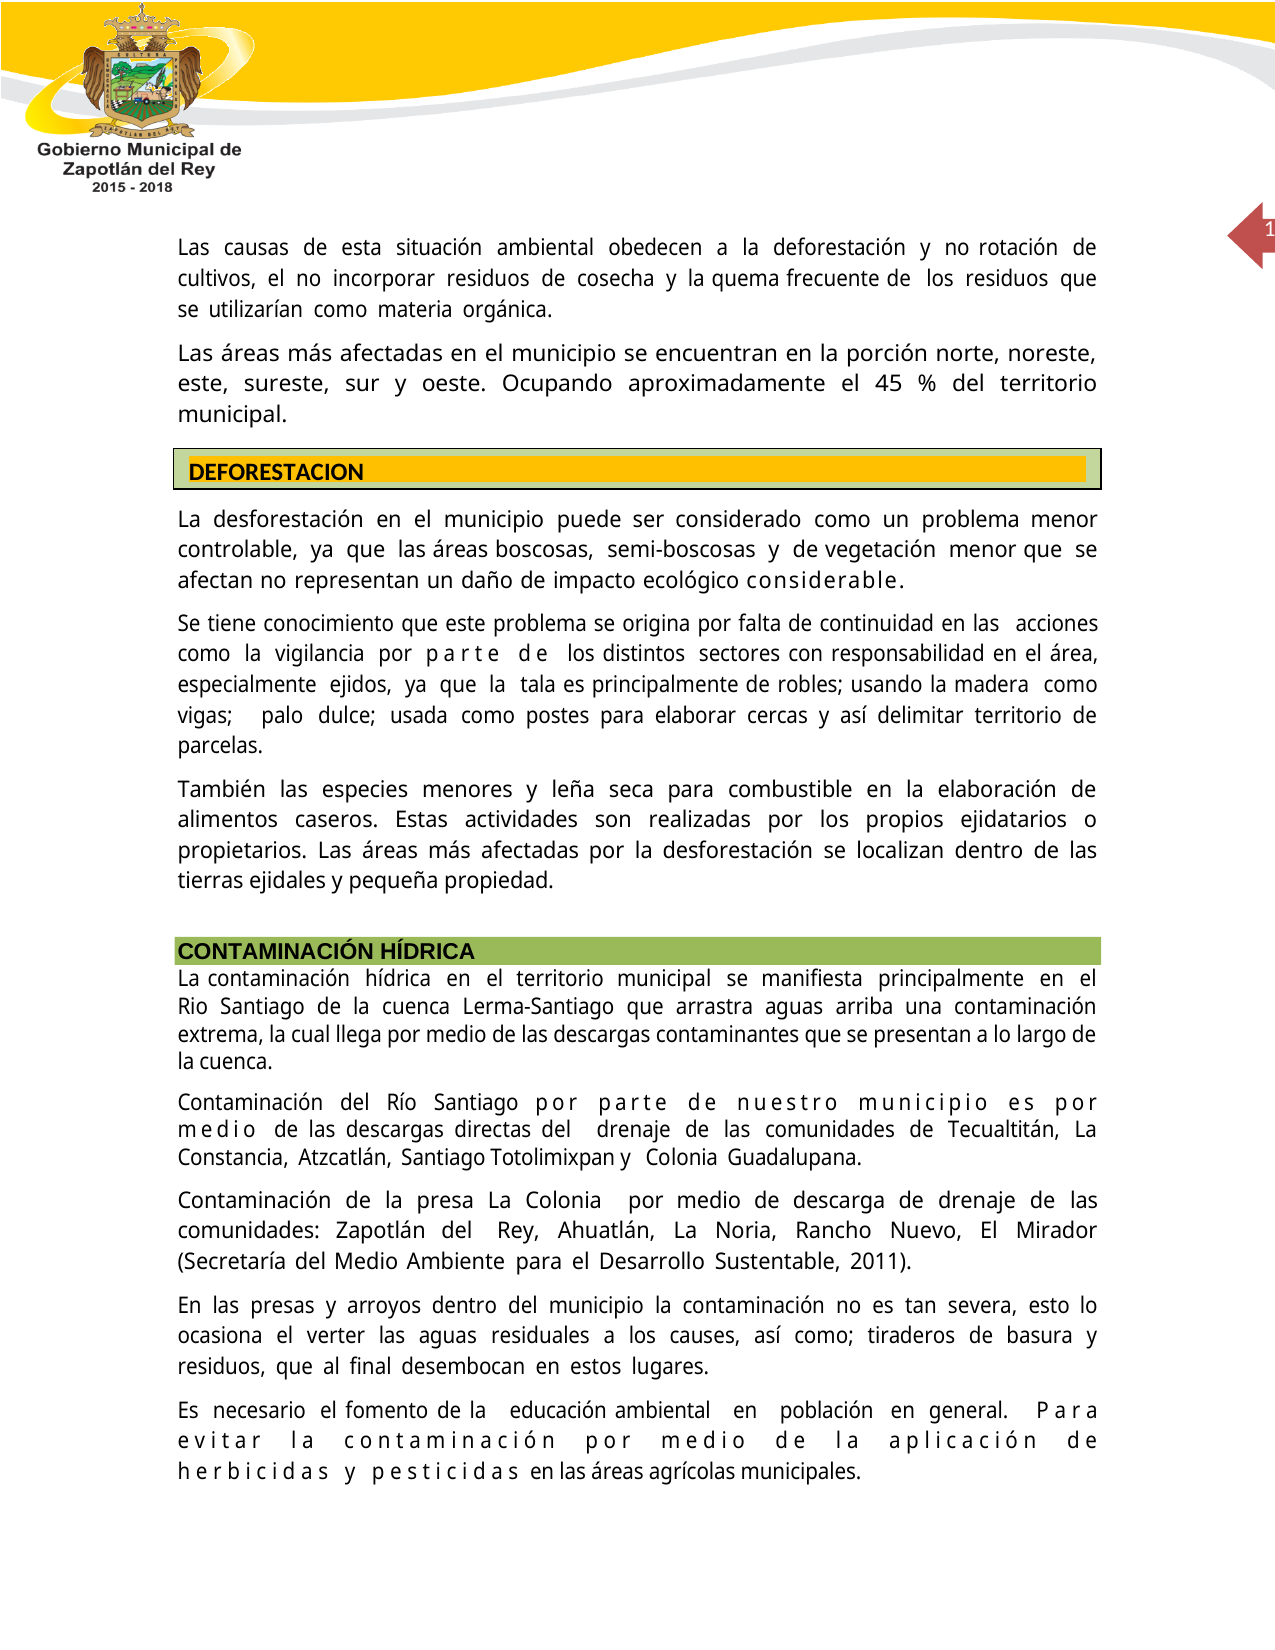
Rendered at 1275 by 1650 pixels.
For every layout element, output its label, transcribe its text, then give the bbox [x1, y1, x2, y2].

subtitle CONTAMINACIÓN HÍDRICA [177, 938, 1275, 964]
text Contaminación de la presa La Colonia por medio de descarga de drenaje de las comunidades: Zapotlán del Rey, Ahuatlán, La Noria, Rancho Nuevo, El Mirador (Secretaría del Medio Ambiente para el Desarrollo Sustentable, 2011). [177, 1183, 1098, 1276]
text Las áreas más afectadas en el municipio se encuentran en la porción norte, noreste, este, sureste, sur y oeste. Ocupando aproximadamente el 45 % del territorio municipal. [177, 336, 1097, 429]
text Las causas de esta situación ambiental obedecen a la deforestación y no rotación de cultivos, el no incorporar residuos de cosecha y la quema frecuente de los residuos que se utilizarían como materia orgánica. [177, 231, 1097, 324]
text Es necesario el fomento de la educación ambiental en población en general. Para evitar la contaminación por medio de la aplicación de herbicidas y pesticidas en las áreas agrícolas municipales. [177, 1394, 1098, 1486]
picture [1, 1, 1275, 194]
text Se tiene conocimiento que este problema se origina por falta de continuidad en las acciones como la vigilancia por parte de los distintos sectores con responsabilidad en el área, especialmente ejidos, ya que la tala es principalmente de robles; usando la madera como vigas; palo dulce; usada como postes para elaborar cercas y así delimitar territorio de parcelas. [177, 607, 1098, 761]
text También las especies menores y leña seca para combustible en la elaboración de alimentos caseros. Estas actividades son realizadas por los propios ejidatarios o propietarios. Las áreas más afectadas por la desforestación se localizan dentro de las tierras ejidales y pequeña propiedad. [177, 773, 1097, 896]
text La desforestación en el municipio puede ser considerado como un problema menor controlable, ya que las áreas boscosas, semi-boscosas y de vegetación menor que se afectan no representan un daño de impacto ecológico considerable. [177, 503, 1098, 595]
text Contaminación del Río Santiago por parte de nuestro municipio es por medio de las descargas directas del drenaje de las comunidades de Tecualtitán, La Constancia, Atzcatlán, Santiago Totolimixpan y Colonia Guadalupana. [177, 1088, 1097, 1171]
text La contaminación hídrica en el territorio municipal se manifiesta principalmente en el Rio Santiago de la cuenca Lerma-Santiago que arrastra aguas arriba una contaminación extrema, la cual llega por medio de las descargas contaminantes que se presentan a lo largo de la cuenca. [177, 964, 1097, 1075]
text En las presas y arroyos dentro del municipio la contaminación no es tan severa, esto lo ocasiona el verter las aguas residuales a los causes, así como; tiraderos de basura y residuos, que al final desembocan en estos lugares. [177, 1288, 1098, 1381]
